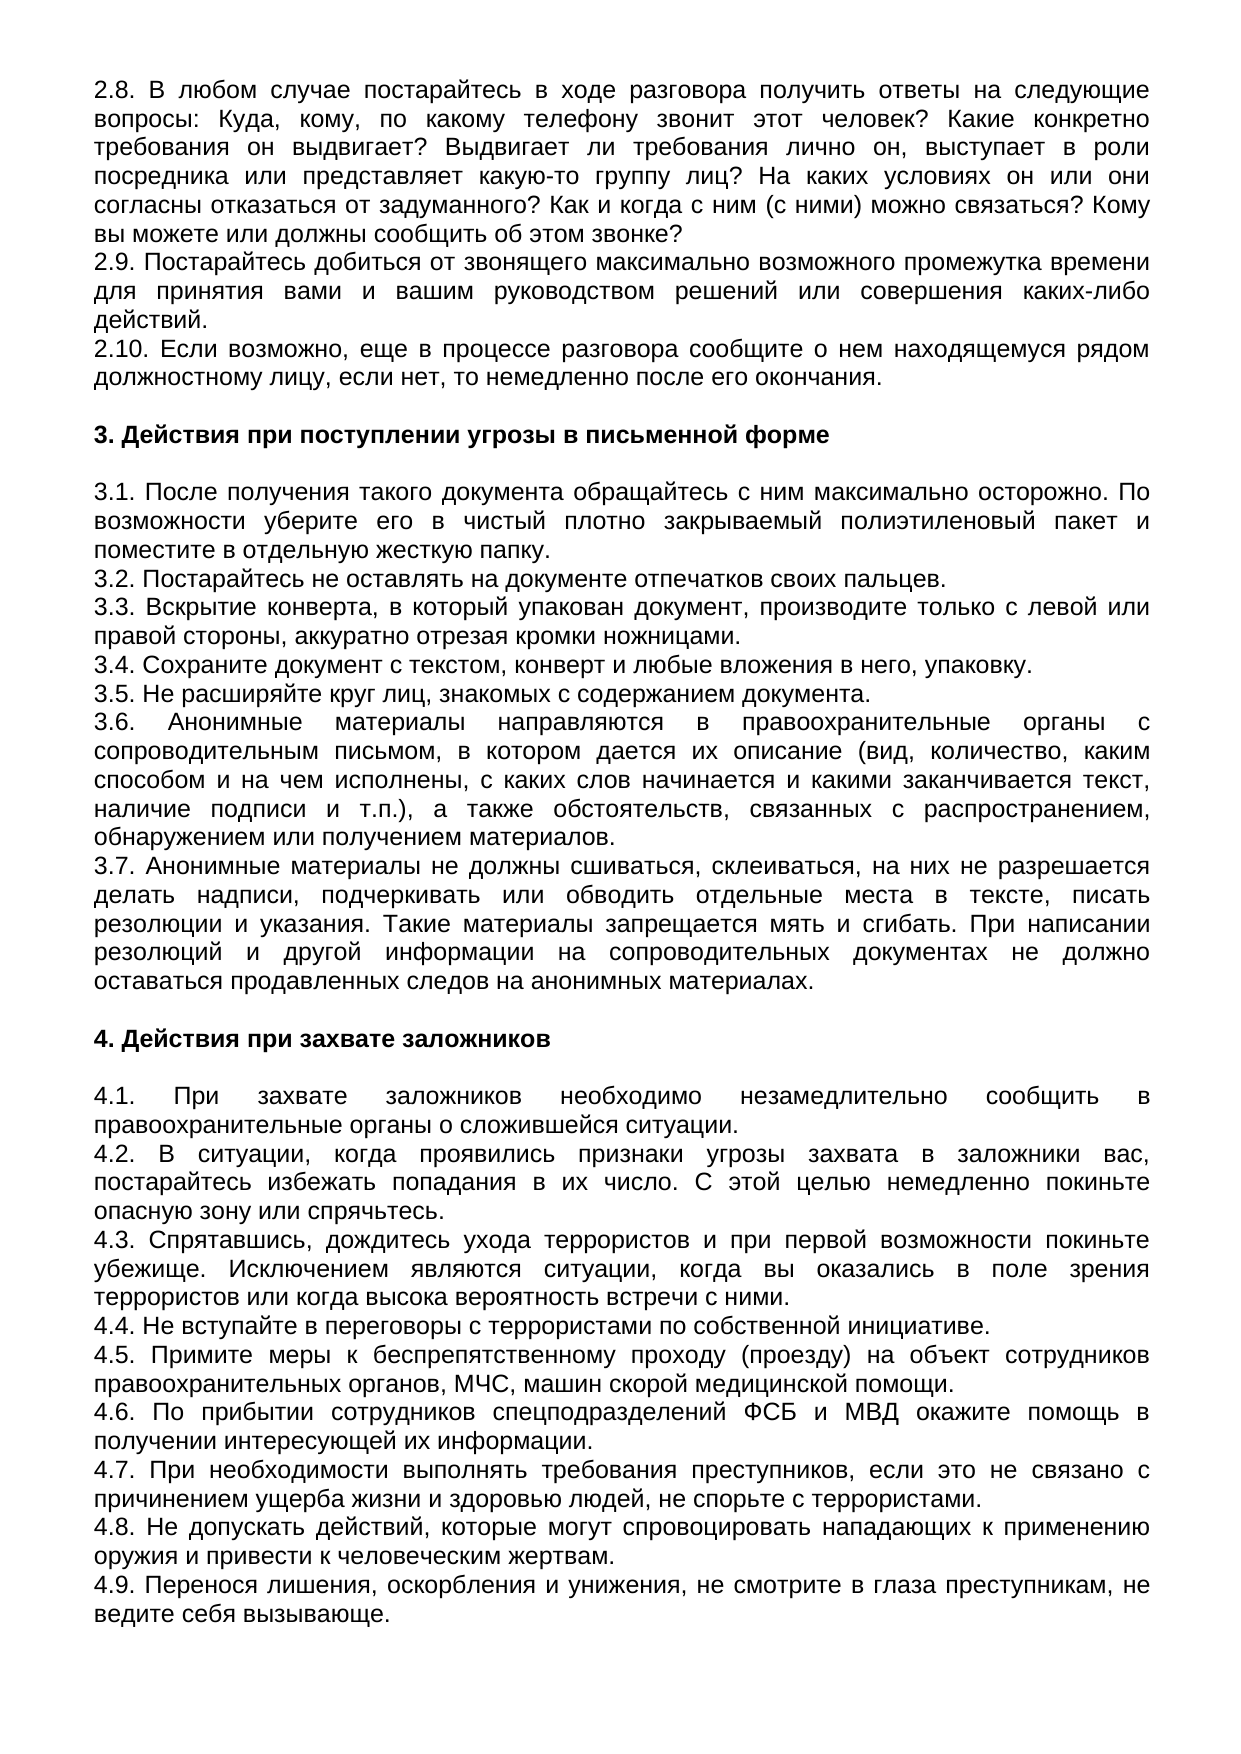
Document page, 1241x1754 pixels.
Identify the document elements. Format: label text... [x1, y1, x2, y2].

text 4.4. Не вступайте в переговоры с террористами по собственной инициативе. [94, 1311, 1152, 1340]
text 4.6. По прибытии сотрудников спецподразделений ФСБ и МВД окажите помощь в получении интересующей их информации. [94, 1397, 1152, 1455]
text 2.10. Если возможно, еще в процессе разговора сообщите о нем находящемуся рядом должностному лицу, если нет, то немедленно после его окончания. [94, 334, 1152, 391]
text 2.8. В любом случае постарайтесь в ходе разговора получить ответы на следующие вопросы: Куда, кому, по какому телефону звонит этот человек? Какие конкретно требования он выдвигает? Выдвигает ли требования лично он, выступает в роли посредника или представляет какую-то группу лиц? На каких условиях он или они согласны отказаться от задуманного? Как и когда с ним (с ними) можно связаться? Кому вы можете или должны сообщить об этом звонке? [94, 75, 1152, 247]
text 4.7. При необходимости выполнять требования преступников, если это не связано с причинением ущерба жизни и здоровью людей, не спорьте с террористами. [94, 1455, 1152, 1512]
text 3. Действия при поступлении угрозы в письменной форме [94, 420, 1152, 449]
text 4.2. В ситуации, когда проявились признаки угрозы захвата в заложники вас, постарайтесь избежать попадания в их число. С этой целью немедленно покиньте опасную зону или спрячьтесь. [94, 1139, 1152, 1225]
text 3.1. После получения такого документа обращайтесь с ним максимально осторожно. По возможности уберите его в чистый плотно закрываемый полиэтиленовый пакет и поместите в отдельную жесткую папку. [94, 477, 1152, 564]
text 3.6. Анонимные материалы направляются в правоохранительные органы с сопроводительным письмом, в котором дается их описание (вид, количество, каким способом и на чем исполнены, с каких слов начинается и какими заканчивается текст, наличие подписи и т.п.), а также обстоятельств, связанных с распространением, обнаружением или получением материалов. [94, 707, 1152, 851]
text 4. Действия при захвате заложников [94, 1024, 1152, 1052]
text 4.9. Перенося лишения, оскорбления и унижения, не смотрите в глаза преступникам, не ведите себя вызывающе. [94, 1570, 1152, 1627]
text 4.8. Не допускать действий, которые могут спровоцировать нападающих к применению оружия и привести к человеческим жертвам. [94, 1512, 1152, 1570]
text 2.9. Постарайтесь добиться от звонящего максимально возможного промежутка времени для принятия вами и вашим руководством решений или совершения каких-либо действий. [94, 247, 1152, 334]
text 3.5. Не расширяйте круг лиц, знакомых с содержанием документа. [94, 679, 1152, 707]
text 4.3. Спрятавшись, дождитесь ухода террористов и при первой возможности покиньте убежище. Исключением являются ситуации, когда вы оказались в поле зрения террористов или когда высока вероятность встречи с ними. [94, 1225, 1152, 1311]
text 3.3. Вскрытие конверта, в который упакован документ, производите только с левой или правой стороны, аккуратно отрезая кромки ножницами. [94, 592, 1152, 650]
text 3.4. Сохраните документ с текстом, конверт и любые вложения в него, упаковку. [94, 650, 1152, 679]
text 4.1. При захвате заложников необходимо незамедлительно сообщить в правоохранительные органы о сложившейся ситуации. [94, 1081, 1152, 1139]
text 4.5. Примите меры к беспрепятственному проходу (проезду) на объект сотрудников правоохранительных органов, МЧС, машин скорой медицинской помощи. [94, 1340, 1152, 1397]
text 3.2. Постарайтесь не оставлять на документе отпечатков своих пальцев. [94, 564, 1152, 592]
text 3.7. Анонимные материалы не должны сшиваться, склеиваться, на них не разрешается делать надписи, подчеркивать или обводить отдельные места в тексте, писать резолюции и указания. Такие материалы запрещается мять и сгибать. При написании резолюций и другой информации на сопроводительных документах не должно оставаться продавленных следов на анонимных материалах. [94, 851, 1152, 995]
